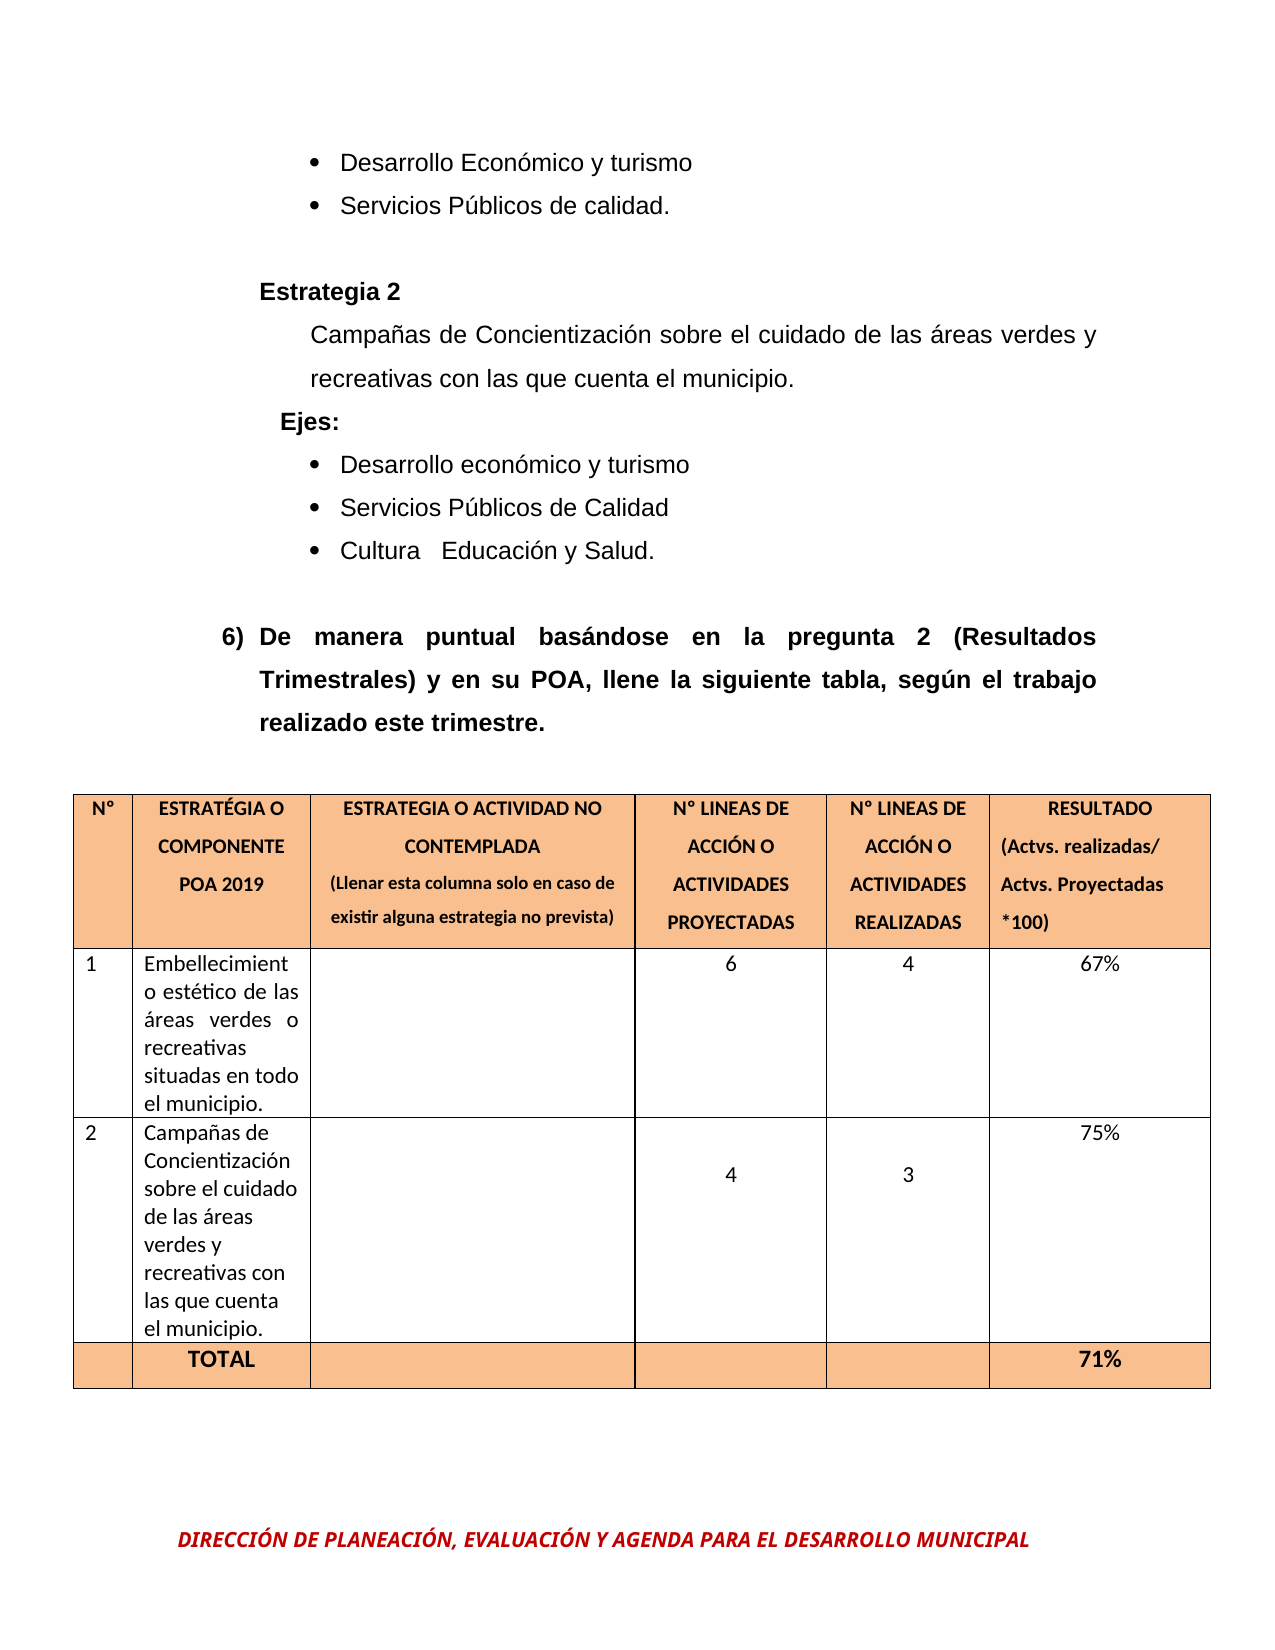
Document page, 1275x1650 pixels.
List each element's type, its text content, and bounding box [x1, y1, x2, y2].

table_cell [827, 1343, 989, 1388]
table_cell 71% [990, 1343, 1210, 1388]
table_cell 2 [74, 1118, 132, 1342]
table_cell [311, 949, 634, 1117]
table_cell 67% [990, 949, 1210, 1117]
list Servicios Públicos de calidad. [310, 191, 1098, 220]
table_cell 1 [74, 949, 132, 1117]
table_cell [311, 1343, 634, 1388]
table_header Nº [74, 795, 132, 948]
table_header RESULTADO (Actvs. realizadas/ Actvs. Proyectadas *100) [990, 795, 1210, 948]
table_cell 3 [827, 1118, 989, 1342]
table_header Nº LINEAS DE ACCIÓN O ACTIVIDADES REALIZADAS [827, 795, 989, 948]
table_cell Embellecimiento estético de las áreas verdes o recreativas situadas en todo el municipio. [133, 949, 310, 1117]
list Servicios Públicos de Calidad [310, 493, 1098, 522]
list De manera puntual basándose en la pregunta 2 (Resultados Trimestrales) y en su POA, llene la siguiente tabla, según el trabajo realizado este trimestre. [222, 621, 1098, 736]
table_cell Campañas de Concientización sobre el cuidado de las áreas verdes y recreativas con las que cuenta el municipio. [133, 1118, 310, 1342]
table_cell 75% [990, 1118, 1210, 1342]
table_cell 4 [636, 1118, 826, 1342]
list Estrategia 2 [259, 277, 1098, 306]
list Campañas de Concientización sobre el cuidado de las áreas verdes y recreativas con las que cuenta el municipio. [310, 320, 1098, 392]
table_cell [636, 1343, 826, 1388]
table_cell [74, 1343, 132, 1388]
table_cell TOTAL [133, 1343, 310, 1388]
list Cultura Educación y Salud. [310, 536, 1098, 565]
table_header ESTRATEGIA O ACTIVIDAD NO CONTEMPLADA (Llenar esta columna solo en caso de existir alguna estrategia no prevista) [311, 795, 634, 948]
list Desarrollo económico y turismo [310, 450, 1098, 479]
table_cell 4 [827, 949, 989, 1117]
table_header ESTRATÉGIA O COMPONENTE POA 2019 [133, 795, 310, 948]
list Ejes: [259, 407, 1098, 435]
list Desarrollo Económico y turismo [310, 148, 1098, 177]
table_header Nº LINEAS DE ACCIÓN O ACTIVIDADES PROYECTADAS [636, 795, 826, 948]
table_cell 6 [636, 949, 826, 1117]
table_cell [311, 1118, 634, 1342]
